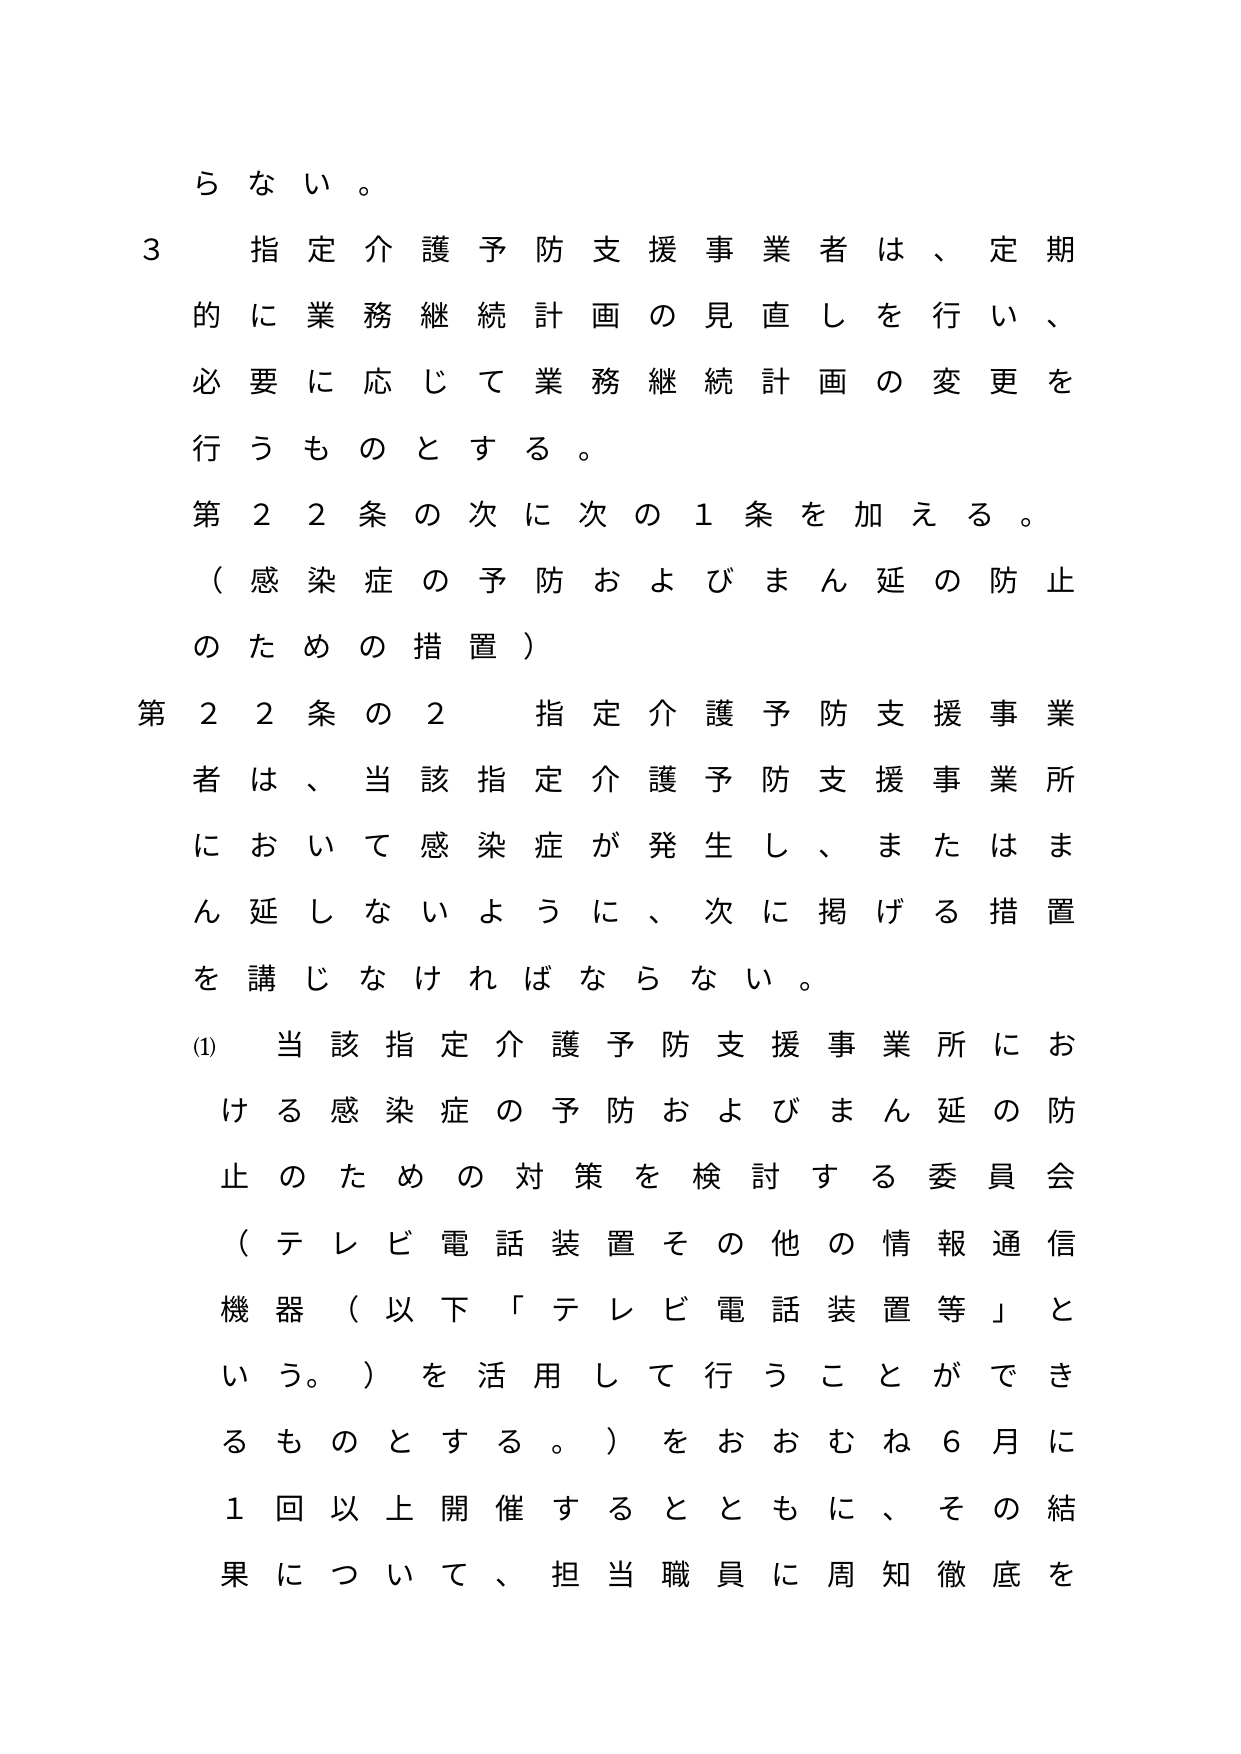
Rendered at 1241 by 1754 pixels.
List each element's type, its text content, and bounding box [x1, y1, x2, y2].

text ３ 指定介護予防支援事業者は、定期的に業務継続計画の見直しを行い、必要に応じて業務継続計画の変更を行うものとする。 [137, 214, 1103, 479]
text 第２２条の２ 指定介護予防支援事業者は、当該指定介護予防支援事業所において感染症が発生し、またはまん延しないように、次に掲げる措置を講じなければならない。 [137, 678, 1103, 1009]
text 第２２条の次に次の１条を加える。 [137, 479, 1103, 546]
text （感染症の予防およびまん延の防止のための措置） [137, 546, 1103, 678]
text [137, 148, 1103, 214]
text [165, 1009, 1103, 1606]
